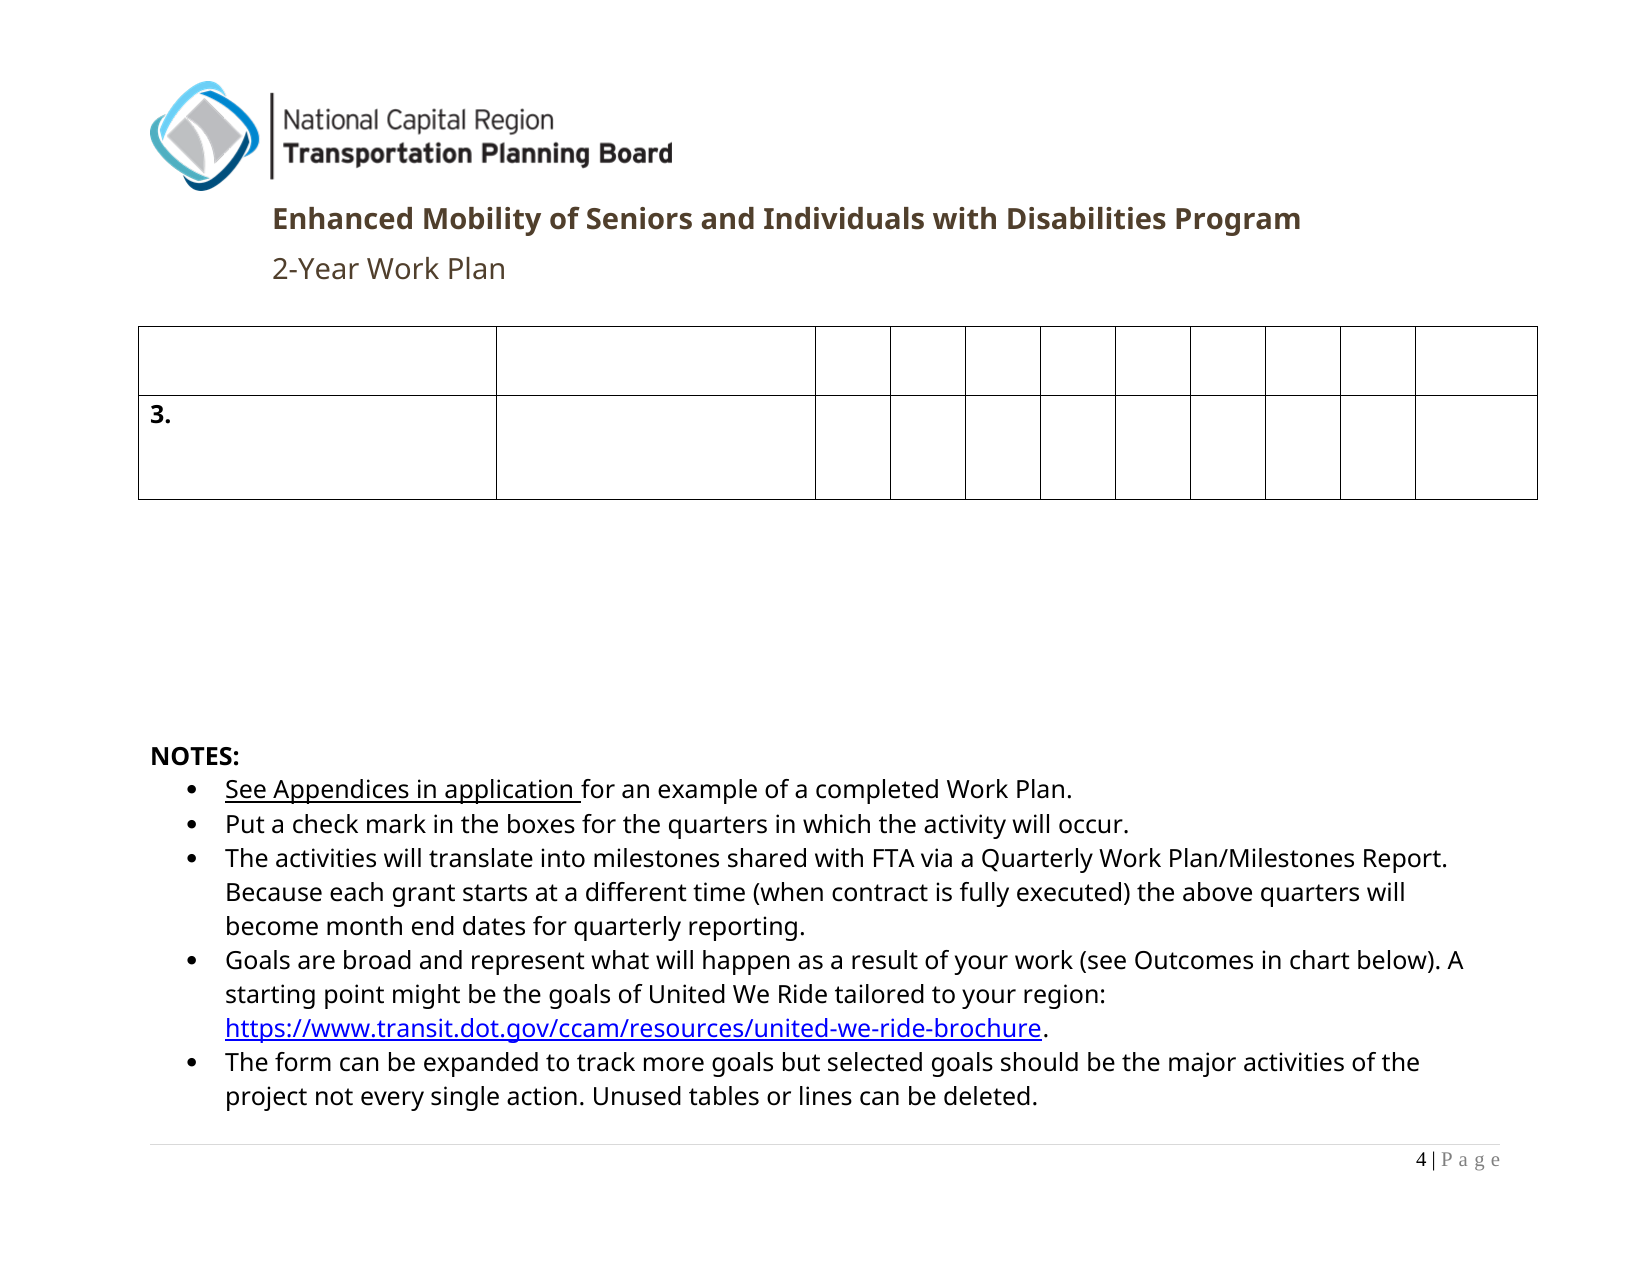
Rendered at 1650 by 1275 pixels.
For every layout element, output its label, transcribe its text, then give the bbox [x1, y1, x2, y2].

table_cell [1416, 327, 1537, 395]
table_cell [1341, 327, 1415, 395]
list See Appendices in application for an example of a completed Work Plan. [187, 772, 1500, 806]
table_cell [1041, 327, 1115, 395]
table_cell [966, 396, 1040, 499]
table_cell [816, 396, 890, 499]
table_cell 3. [139, 396, 496, 499]
list The form can be expanded to track more goals but selected goals should be the major activities of the project not every single action. Unused tables or lines can be deleted. [187, 1045, 1500, 1113]
table_cell 2. [139, 327, 496, 395]
picture [150, 81, 672, 191]
list Put a check mark in the boxes for the quarters in which the activity will occur. [187, 806, 1500, 840]
table_cell [1341, 396, 1415, 499]
table_cell [966, 327, 1040, 395]
table_cell [891, 327, 965, 395]
table_cell [816, 327, 890, 395]
table_cell [1416, 396, 1537, 499]
table_cell [1116, 327, 1190, 395]
table_cell [497, 396, 815, 499]
table_cell [1191, 396, 1265, 499]
table_cell [1041, 396, 1115, 499]
table_cell [1116, 396, 1190, 499]
table_cell [1191, 327, 1265, 395]
list Goals are broad and represent what will happen as a result of your work (see Outcomes in chart below). A starting point might be the goals of United We Ride tailored to your region: https://www.transit.dot.gov/ccam/resources/united-we-ride-brochure. [187, 942, 1500, 1045]
table_cell [497, 327, 815, 395]
list The activities will translate into milestones shared with FTA via a Quarterly Work Plan/Milestones Report. Because each grant starts at a different time (when contract is fully executed) the above quarters will become month end dates for quarterly reporting. [187, 840, 1500, 942]
table_cell [891, 396, 965, 499]
text NOTES: [150, 738, 1500, 772]
table_cell [1266, 327, 1340, 395]
table_cell [1266, 396, 1340, 499]
